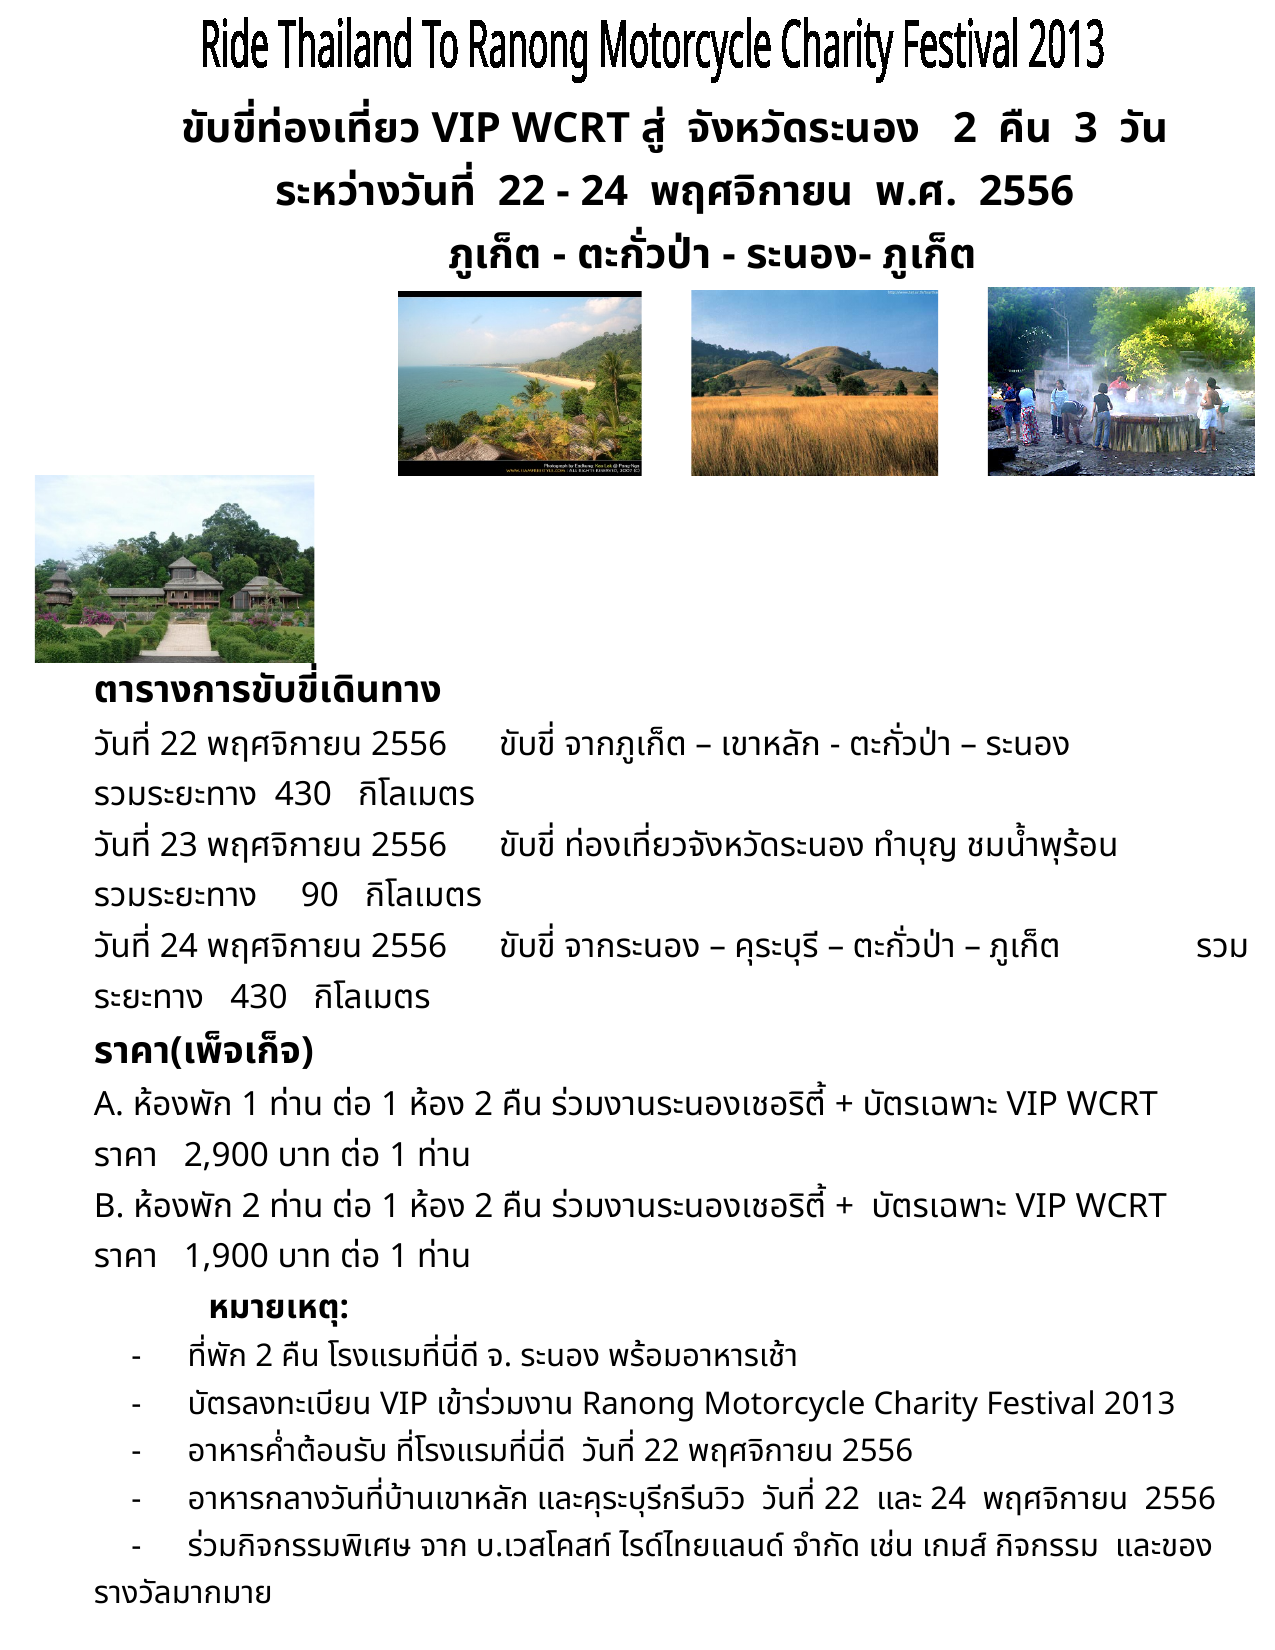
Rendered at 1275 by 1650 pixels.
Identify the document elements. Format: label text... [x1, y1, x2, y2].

text ตารางการขับขี่เดินทาง [94, 663, 1255, 719]
text - ร่วมกิจกรรมพิเศษ จาก บ.เวสโคสท์ ไรด์ไทยแลนด์ จำกัด เช่น เกมส์ กิจกรรม และของรางวัลมากมาย [94, 1523, 1255, 1618]
picture [691, 290, 939, 476]
picture [987, 287, 1255, 476]
text - บัตรลงทะเบียน VIP เข้าร่วมงาน Ranong Motorcycle Charity Festival 2013 [94, 1381, 1255, 1428]
text - อาหารค่ำต้อนรับ ที่โรงแรมที่นี่ดี วันที่ 22 พฤศจิกายน 2556 [94, 1428, 1255, 1476]
text วันที่ 23 พฤศจิกายน 2556 ขับขี่ ท่องเที่ยวจังหวัดระนอง ทำบุญ ชมน้ำพุร้อน รวมระยะทาง 90 กิโลเมตร [94, 821, 1255, 922]
text ราคา(เพ็จเก็จ) [94, 1023, 1255, 1080]
picture [398, 291, 642, 476]
text หมายเหตุ: [0, 1283, 1255, 1333]
text วันที่ 22 พฤศจิกายน 2556 ขับขี่ จากภูเก็ต – เขาหลัก - ตะกั่วป่า – ระนอง รวมระยะทาง 430 กิโลเมตร [94, 719, 1255, 821]
text - อาหารกลางวันที่บ้านเขาหลัก และคุระบุรีกรีนวิว วันที่ 22 และ 24 พฤศจิกายน 2556 [94, 1476, 1255, 1523]
text ภูเก็ต - ตะกั่วป่า - ระนอง- ภูเก็ต [0, 224, 1255, 288]
text B. ห้องพัก 2 ท่าน ต่อ 1 ห้อง 2 คืน ร่วมงานระนองเชอริตี้ + บัตรเฉพาะ VIP WCRT ราคา 1,900 บาท ต่อ 1 ท่าน [94, 1181, 1255, 1283]
text A. ห้องพัก 1 ท่าน ต่อ 1 ห้อง 2 คืน ร่วมงานระนองเชอริตี้ + บัตรเฉพาะ VIP WCRT ราคา 2,900 บาท ต่อ 1 ท่าน [94, 1080, 1255, 1181]
text ระหว่างวันที่ 22 - 24 พฤศจิกายน พ.ศ. 2556 [94, 161, 1255, 224]
text - ที่พัก 2 คืน โรงแรมที่นี่ดี จ. ระนอง พร้อมอาหารเช้า [94, 1333, 1255, 1381]
picture [34, 475, 315, 663]
text ขับขี่ท่องเที่ยว VIP WCRT สู่ จังหวัดระนอง 2 คืน 3 วัน [94, 98, 1255, 161]
text วันที่ 24 พฤศจิกายน 2556 ขับขี่ จากระนอง – คุระบุรี – ตะกั่วป่า – ภูเก็ต รวมระยะทาง 430 กิโลเมตร [94, 922, 1255, 1023]
